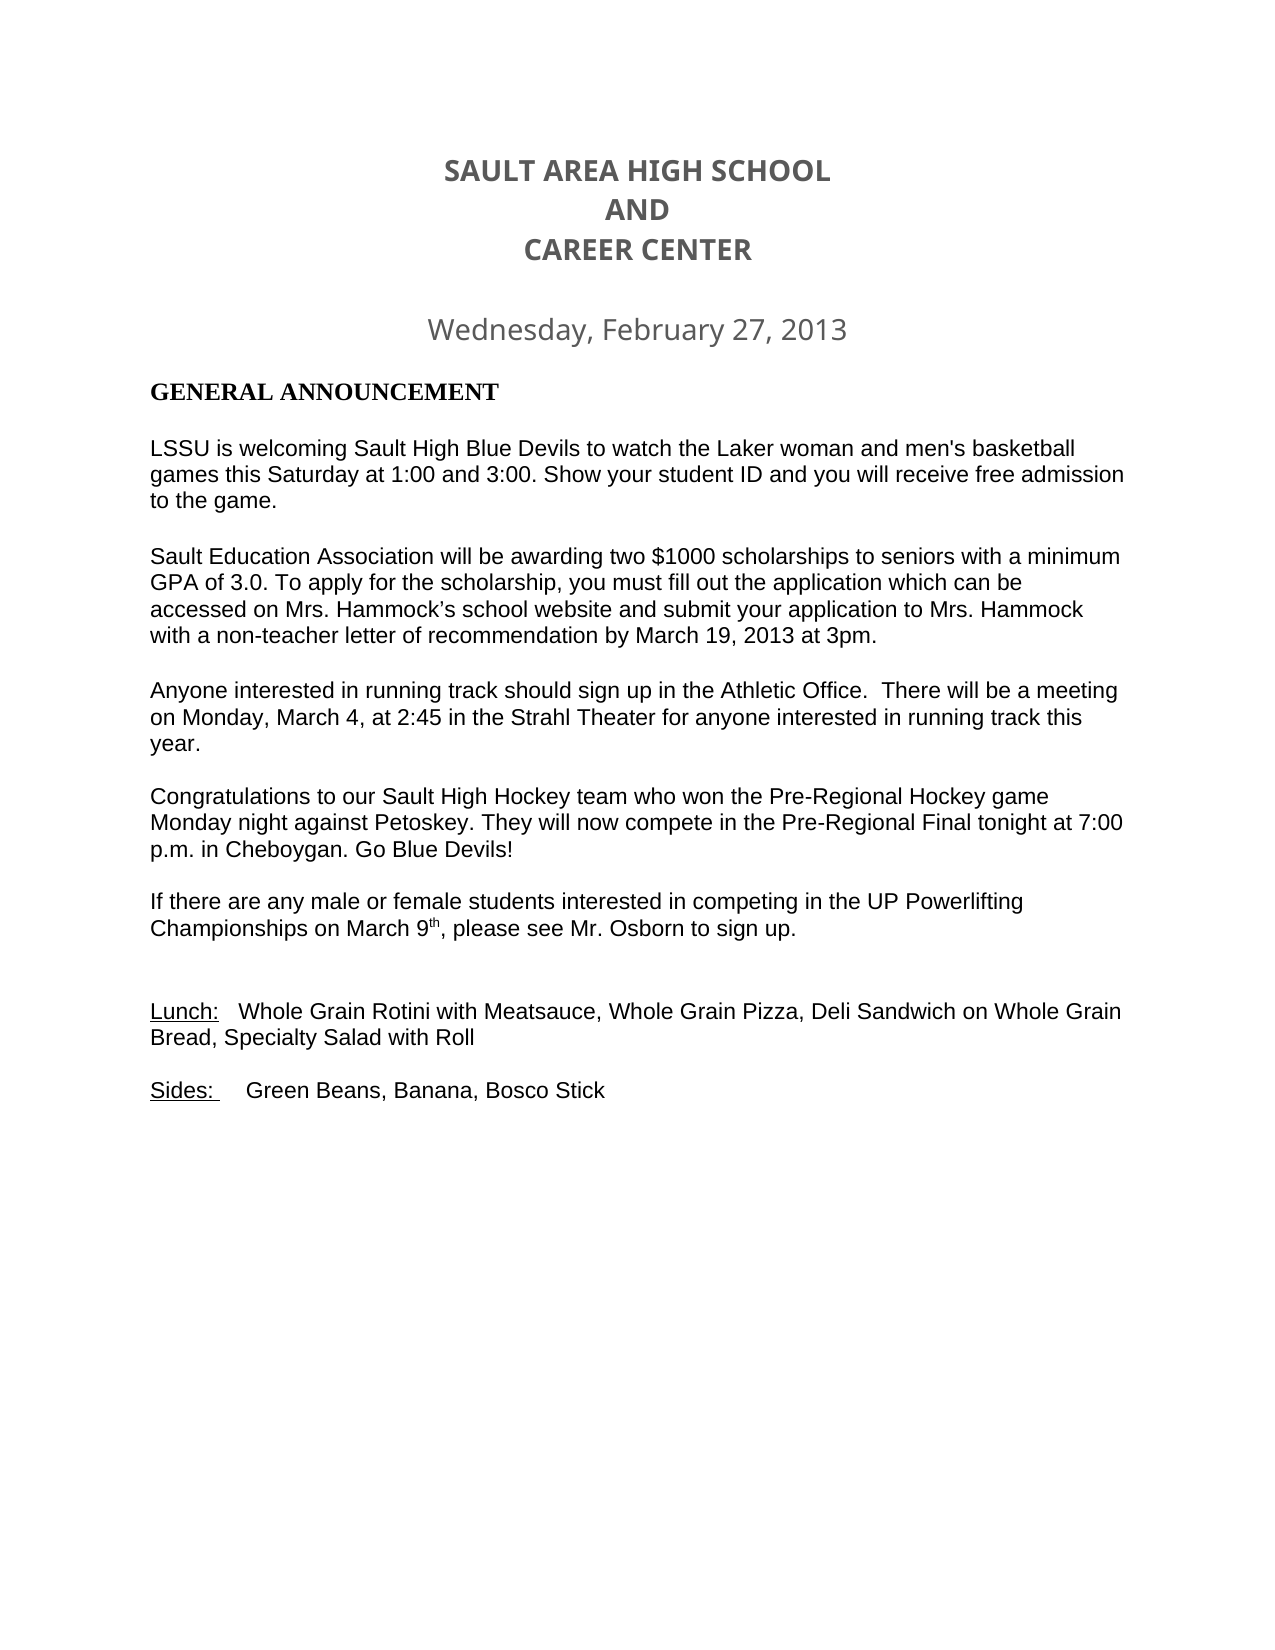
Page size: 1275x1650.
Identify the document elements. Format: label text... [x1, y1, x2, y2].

text SAULT AREA HIGH SCHOOL [150, 150, 1125, 190]
text GENERAL ANNOUNCEMENT [150, 377, 1125, 406]
text Wednesday, February 27, 2013 [150, 309, 1125, 348]
text If there are any male or female students interested in competing in the UP Powerlifting Championships on March 9th, please see Mr. Osborn to sign up. [150, 888, 1125, 941]
text Lunch: Whole Grain Rotini with Meatsauce, Whole Grain Pizza, Deli Sandwich on Whole Grain Bread, Specialty Salad with Roll [150, 998, 1125, 1051]
text Anyone interested in running track should sign up in the Athletic Office. There will be a meeting on Monday, March 4, at 2:45 in the Strahl Theater for anyone interested in running track this year. [150, 677, 1125, 757]
text AND [150, 190, 1125, 229]
text CAREER CENTER [150, 229, 1125, 269]
text LSSU is welcoming Sault High Blue Devils to watch the Laker woman and men's basketball games this Saturday at 1:00 and 3:00. Show your student ID and you will receive free admission to the game. [150, 435, 1125, 514]
text Sides: Green Beans, Banana, Bosco Stick [150, 1077, 1125, 1103]
text Congratulations to our Sault High Hockey team who won the Pre-Regional Hockey game Monday night against Petoskey. They will now compete in the Pre-Regional Final tonight at 7:00 p.m. in Cheboygan. Go Blue Devils! [150, 783, 1125, 862]
text Sault Education Association will be awarding two $1000 scholarships to seniors with a minimum GPA of 3.0. To apply for the scholarship, you must fill out the application which can be accessed on Mrs. Hammock’s school website and submit your application to Mrs. Hammock with a non-teacher letter of recommendation by March 19, 2013 at 3pm. [150, 543, 1125, 648]
